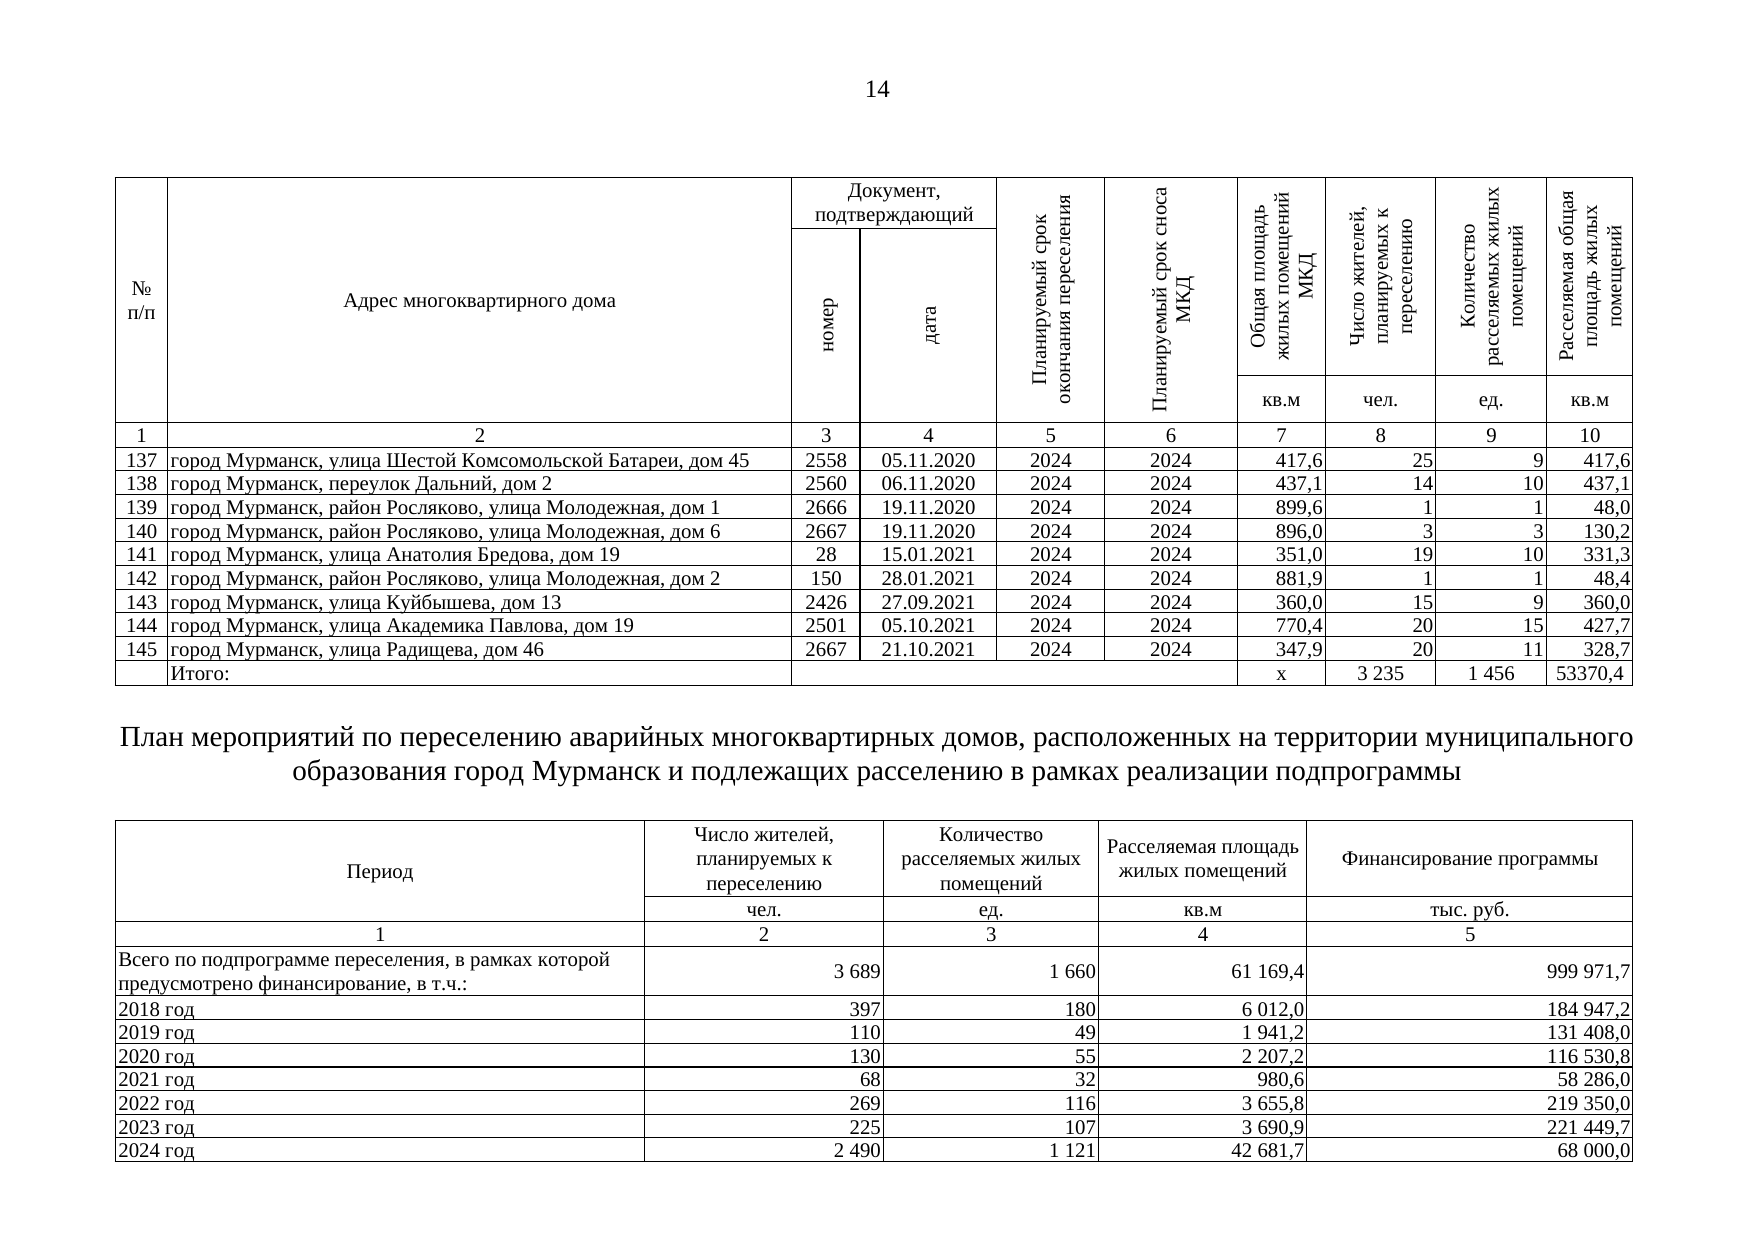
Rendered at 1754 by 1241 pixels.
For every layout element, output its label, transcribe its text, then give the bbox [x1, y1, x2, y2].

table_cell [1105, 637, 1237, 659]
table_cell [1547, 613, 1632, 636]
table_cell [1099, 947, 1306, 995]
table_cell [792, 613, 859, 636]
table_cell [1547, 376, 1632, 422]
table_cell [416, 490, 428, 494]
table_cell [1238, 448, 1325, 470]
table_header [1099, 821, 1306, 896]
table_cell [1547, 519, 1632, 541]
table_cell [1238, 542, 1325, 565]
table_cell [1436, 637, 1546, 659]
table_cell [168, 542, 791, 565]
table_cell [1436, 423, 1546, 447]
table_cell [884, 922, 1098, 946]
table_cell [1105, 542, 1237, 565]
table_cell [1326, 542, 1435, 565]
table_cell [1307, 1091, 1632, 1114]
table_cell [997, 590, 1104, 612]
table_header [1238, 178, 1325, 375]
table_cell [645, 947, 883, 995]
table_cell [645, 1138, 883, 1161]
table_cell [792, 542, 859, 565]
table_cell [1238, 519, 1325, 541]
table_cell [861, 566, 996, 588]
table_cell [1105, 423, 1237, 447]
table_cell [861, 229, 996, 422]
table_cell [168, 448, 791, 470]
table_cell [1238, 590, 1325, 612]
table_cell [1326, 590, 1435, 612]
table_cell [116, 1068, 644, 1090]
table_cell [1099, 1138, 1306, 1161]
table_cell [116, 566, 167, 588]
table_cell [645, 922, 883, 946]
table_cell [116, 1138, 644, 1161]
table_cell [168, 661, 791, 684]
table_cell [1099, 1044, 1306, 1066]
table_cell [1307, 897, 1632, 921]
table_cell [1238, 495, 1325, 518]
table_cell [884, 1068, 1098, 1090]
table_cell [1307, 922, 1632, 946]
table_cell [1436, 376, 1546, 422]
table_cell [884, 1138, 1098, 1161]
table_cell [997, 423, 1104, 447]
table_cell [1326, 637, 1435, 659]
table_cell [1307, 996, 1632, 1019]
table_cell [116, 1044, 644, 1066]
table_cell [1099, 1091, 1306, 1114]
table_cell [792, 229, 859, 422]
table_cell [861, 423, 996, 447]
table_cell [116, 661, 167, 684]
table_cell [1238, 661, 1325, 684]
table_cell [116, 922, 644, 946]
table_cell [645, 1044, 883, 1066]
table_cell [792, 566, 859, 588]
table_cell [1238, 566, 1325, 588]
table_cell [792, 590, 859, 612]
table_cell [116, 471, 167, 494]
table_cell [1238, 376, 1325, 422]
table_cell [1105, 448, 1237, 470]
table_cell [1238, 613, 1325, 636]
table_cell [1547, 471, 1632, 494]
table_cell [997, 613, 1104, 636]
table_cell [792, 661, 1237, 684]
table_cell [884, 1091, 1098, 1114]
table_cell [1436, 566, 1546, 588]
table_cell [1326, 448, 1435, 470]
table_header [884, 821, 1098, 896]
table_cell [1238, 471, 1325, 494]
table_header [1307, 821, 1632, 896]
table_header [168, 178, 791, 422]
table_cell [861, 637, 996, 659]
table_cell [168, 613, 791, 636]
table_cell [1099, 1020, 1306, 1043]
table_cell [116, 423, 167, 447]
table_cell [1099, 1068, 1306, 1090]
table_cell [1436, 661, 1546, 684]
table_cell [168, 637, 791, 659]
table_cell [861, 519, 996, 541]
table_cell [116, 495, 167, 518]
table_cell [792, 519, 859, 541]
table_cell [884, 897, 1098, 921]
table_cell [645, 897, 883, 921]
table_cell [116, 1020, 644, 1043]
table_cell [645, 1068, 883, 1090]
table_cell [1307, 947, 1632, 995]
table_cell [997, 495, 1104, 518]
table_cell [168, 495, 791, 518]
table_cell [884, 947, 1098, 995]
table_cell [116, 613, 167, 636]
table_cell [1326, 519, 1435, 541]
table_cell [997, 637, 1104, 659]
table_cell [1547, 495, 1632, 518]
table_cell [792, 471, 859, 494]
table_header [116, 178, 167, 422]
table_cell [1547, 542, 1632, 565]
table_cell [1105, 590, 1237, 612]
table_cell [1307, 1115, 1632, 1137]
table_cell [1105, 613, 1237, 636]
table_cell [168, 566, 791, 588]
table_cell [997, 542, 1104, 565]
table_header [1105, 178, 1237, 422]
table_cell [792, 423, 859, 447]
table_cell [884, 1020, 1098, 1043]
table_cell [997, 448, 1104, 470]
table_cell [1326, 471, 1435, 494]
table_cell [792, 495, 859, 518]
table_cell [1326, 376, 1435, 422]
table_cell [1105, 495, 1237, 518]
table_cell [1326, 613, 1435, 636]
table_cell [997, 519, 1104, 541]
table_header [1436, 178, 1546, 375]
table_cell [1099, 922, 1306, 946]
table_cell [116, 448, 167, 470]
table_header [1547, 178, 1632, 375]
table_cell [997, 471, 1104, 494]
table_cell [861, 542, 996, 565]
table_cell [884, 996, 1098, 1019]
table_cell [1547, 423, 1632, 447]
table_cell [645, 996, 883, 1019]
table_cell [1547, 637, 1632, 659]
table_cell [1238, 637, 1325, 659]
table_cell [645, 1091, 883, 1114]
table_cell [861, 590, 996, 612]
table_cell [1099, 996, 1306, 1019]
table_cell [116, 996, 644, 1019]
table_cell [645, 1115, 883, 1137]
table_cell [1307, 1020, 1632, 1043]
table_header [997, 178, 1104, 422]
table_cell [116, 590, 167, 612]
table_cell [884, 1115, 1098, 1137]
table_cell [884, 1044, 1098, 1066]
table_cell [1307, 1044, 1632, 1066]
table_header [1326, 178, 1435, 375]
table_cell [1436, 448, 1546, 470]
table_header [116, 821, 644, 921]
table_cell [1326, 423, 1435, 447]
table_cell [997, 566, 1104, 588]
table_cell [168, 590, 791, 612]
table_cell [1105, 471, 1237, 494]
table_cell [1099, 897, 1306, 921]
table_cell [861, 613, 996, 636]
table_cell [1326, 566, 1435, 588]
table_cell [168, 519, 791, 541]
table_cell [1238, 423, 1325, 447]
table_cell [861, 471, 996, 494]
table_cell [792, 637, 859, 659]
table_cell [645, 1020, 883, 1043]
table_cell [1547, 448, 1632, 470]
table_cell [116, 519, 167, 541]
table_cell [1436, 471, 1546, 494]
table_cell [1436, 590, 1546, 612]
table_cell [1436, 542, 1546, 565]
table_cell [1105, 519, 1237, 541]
text План мероприятий по переселению аварийных многоквартирных домов, расположенных на территории муниципального образования город Мурманск и подлежащих расселению в рамках реализации подпрограммы [118, 719, 1636, 786]
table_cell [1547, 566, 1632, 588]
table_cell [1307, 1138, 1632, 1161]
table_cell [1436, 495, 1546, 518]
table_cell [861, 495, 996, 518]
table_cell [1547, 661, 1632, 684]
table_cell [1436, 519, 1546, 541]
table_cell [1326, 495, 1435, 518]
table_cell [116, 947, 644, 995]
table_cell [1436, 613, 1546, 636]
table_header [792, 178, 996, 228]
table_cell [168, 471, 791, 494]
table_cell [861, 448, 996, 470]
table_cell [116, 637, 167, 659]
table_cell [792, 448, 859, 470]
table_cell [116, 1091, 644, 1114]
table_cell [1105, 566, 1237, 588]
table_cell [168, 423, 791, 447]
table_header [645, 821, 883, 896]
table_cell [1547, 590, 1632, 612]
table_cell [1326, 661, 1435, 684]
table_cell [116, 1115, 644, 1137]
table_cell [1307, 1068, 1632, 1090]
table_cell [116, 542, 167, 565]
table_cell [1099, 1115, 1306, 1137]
